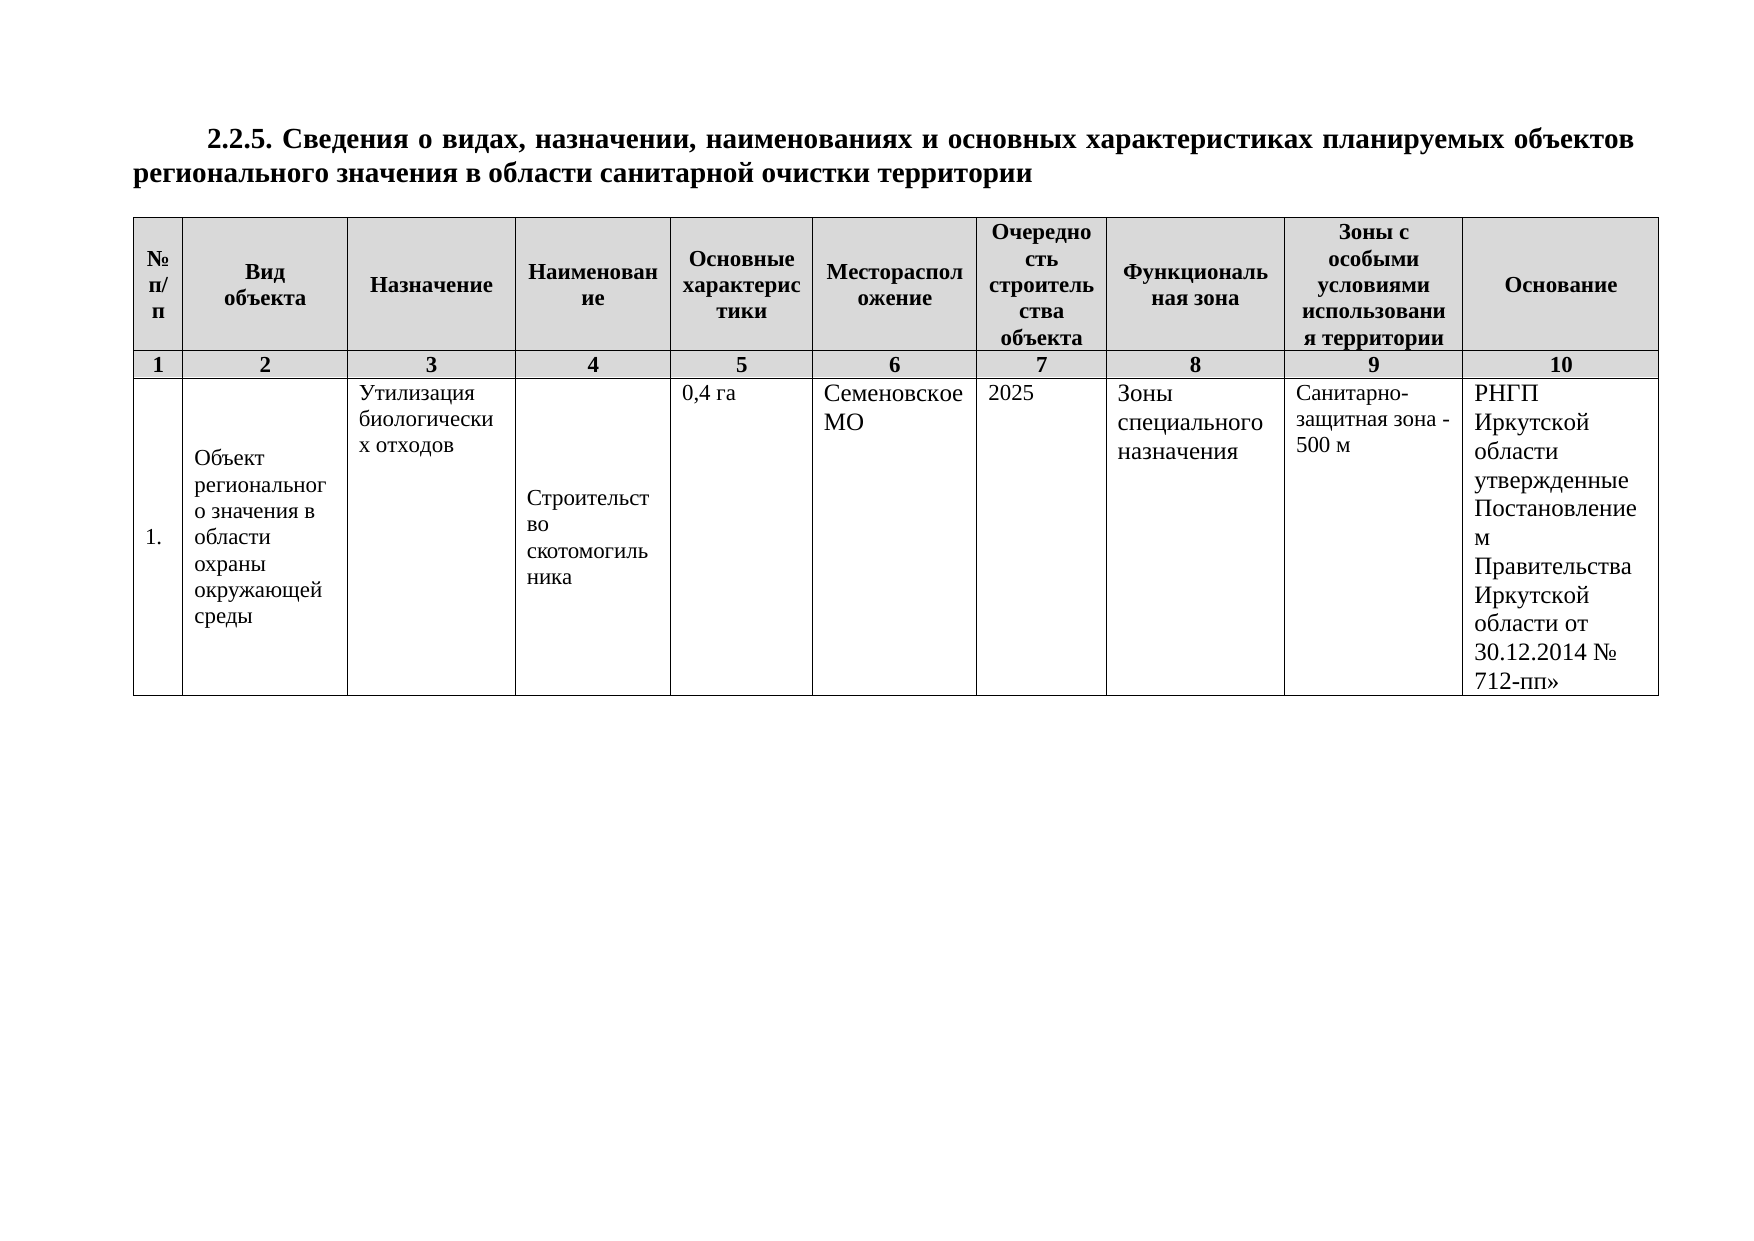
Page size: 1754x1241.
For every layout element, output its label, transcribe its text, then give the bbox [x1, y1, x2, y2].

table_header Назначение [348, 218, 515, 350]
table_header Основание [1463, 218, 1658, 350]
table_cell 8 [1107, 351, 1284, 377]
table_cell 10 [1463, 351, 1658, 377]
table_cell 7 [977, 351, 1106, 377]
table_header Очередность строительства объекта [977, 218, 1106, 350]
table_cell 9 [1285, 351, 1462, 377]
table_cell Санитарно-защитная зона - 500 м [1285, 379, 1462, 695]
table_cell 4 [516, 351, 670, 377]
table_header Наименование [516, 218, 670, 350]
table_cell Зоны специального назначения [1107, 379, 1284, 695]
table_cell Утилизация биологических отходов [348, 379, 515, 695]
table_cell 2025 [977, 379, 1106, 695]
table_cell 1. [134, 379, 182, 695]
table_cell Семеновское МО [813, 379, 976, 695]
table_cell 5 [671, 351, 812, 377]
table_cell 3 [348, 351, 515, 377]
table_cell 0,4 га [671, 379, 812, 695]
table_header Месторасположение [813, 218, 976, 350]
table_cell 2 [183, 351, 347, 377]
table_header № п/п [134, 218, 182, 350]
subtitle 2.2.5. Сведения о видах, назначении, наименованиях и основных характеристиках планируемых объектов регионального значения в области санитарной очистки территории [133, 121, 1636, 188]
table_cell 6 [813, 351, 976, 377]
table_cell Строительство скотомогильника [516, 379, 670, 695]
table_header Функциональная зона [1107, 218, 1284, 350]
table_header Основные характеристики [671, 218, 812, 350]
table_header Вид объекта [183, 218, 347, 350]
table_header Зоны с особыми условиями использования территории [1285, 218, 1462, 350]
table_cell Объект регионального значения в области охраны окружающей среды [183, 379, 347, 695]
table_cell 1 [134, 351, 182, 377]
table_cell РНГП Иркутской области утвержденные Постановлением Правительства Иркутской области от 30.12.2014 № 712-пп» [1463, 379, 1658, 695]
